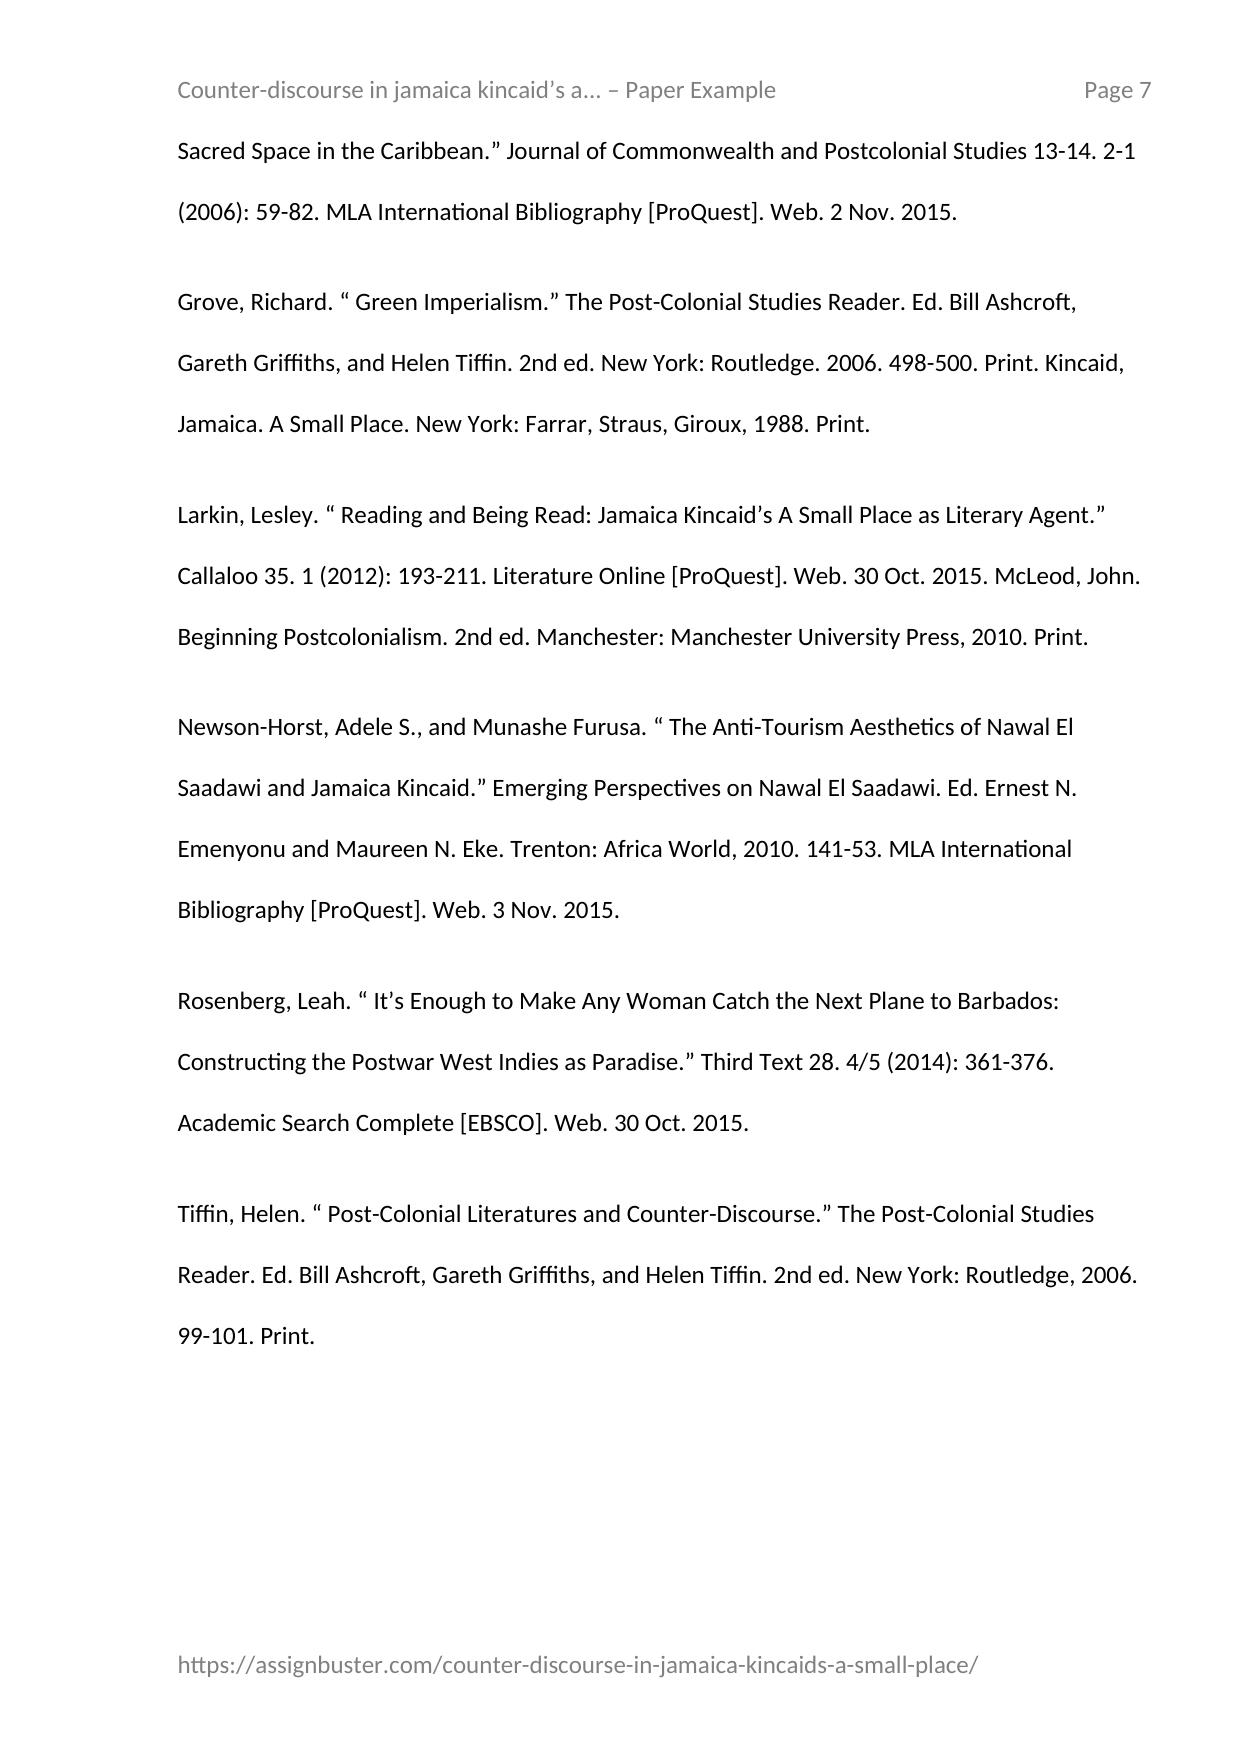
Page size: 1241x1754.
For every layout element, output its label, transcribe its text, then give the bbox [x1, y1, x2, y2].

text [177, 135, 1152, 226]
text Larkin, Lesley. “ Reading and Being Read: Jamaica Kincaid’s A Small Place as Literary Agent.” Callaloo 35. 1 (2012): 193-211. Literature Online [ProQuest]. Web. 30 Oct. 2015. McLeod, John. Beginning Postcolonialism. 2nd ed. Manchester: Manchester University Press, 2010. Print. [177, 499, 1152, 652]
text Grove, Richard. “ Green Imperialism.” The Post-Colonial Studies Reader. Ed. Bill Ashcroft, Gareth Griffiths, and Helen Tiffin. 2nd ed. New York: Routledge. 2006. 498-500. Print. Kincaid, Jamaica. A Small Place. New York: Farrar, Straus, Giroux, 1988. Print. [177, 286, 1152, 439]
text Newson-Horst, Adele S., and Munashe Furusa. “ The Anti-Tourism Aesthetics of Nawal El Saadawi and Jamaica Kincaid.” Emerging Perspectives on Nawal El Saadawi. Ed. Ernest N. Emenyonu and Maureen N. Eke. Trenton: Africa World, 2010. 141-53. MLA International Bibliography [ProQuest]. Web. 3 Nov. 2015. [177, 712, 1152, 925]
text Tiffin, Helen. “ Post-Colonial Literatures and Counter-Discourse.” The Post-Colonial Studies Reader. Ed. Bill Ashcroft, Gareth Griffiths, and Helen Tiffin. 2nd ed. New York: Routledge, 2006. 99-101. Print. [177, 1198, 1152, 1350]
text Rosenberg, Leah. “ It’s Enough to Make Any Woman Catch the Next Plane to Barbados: Constructing the Postwar West Indies as Paradise.” Third Text 28. 4/5 (2014): 361-376. Academic Search Complete [EBSCO]. Web. 30 Oct. 2015. [177, 985, 1152, 1138]
